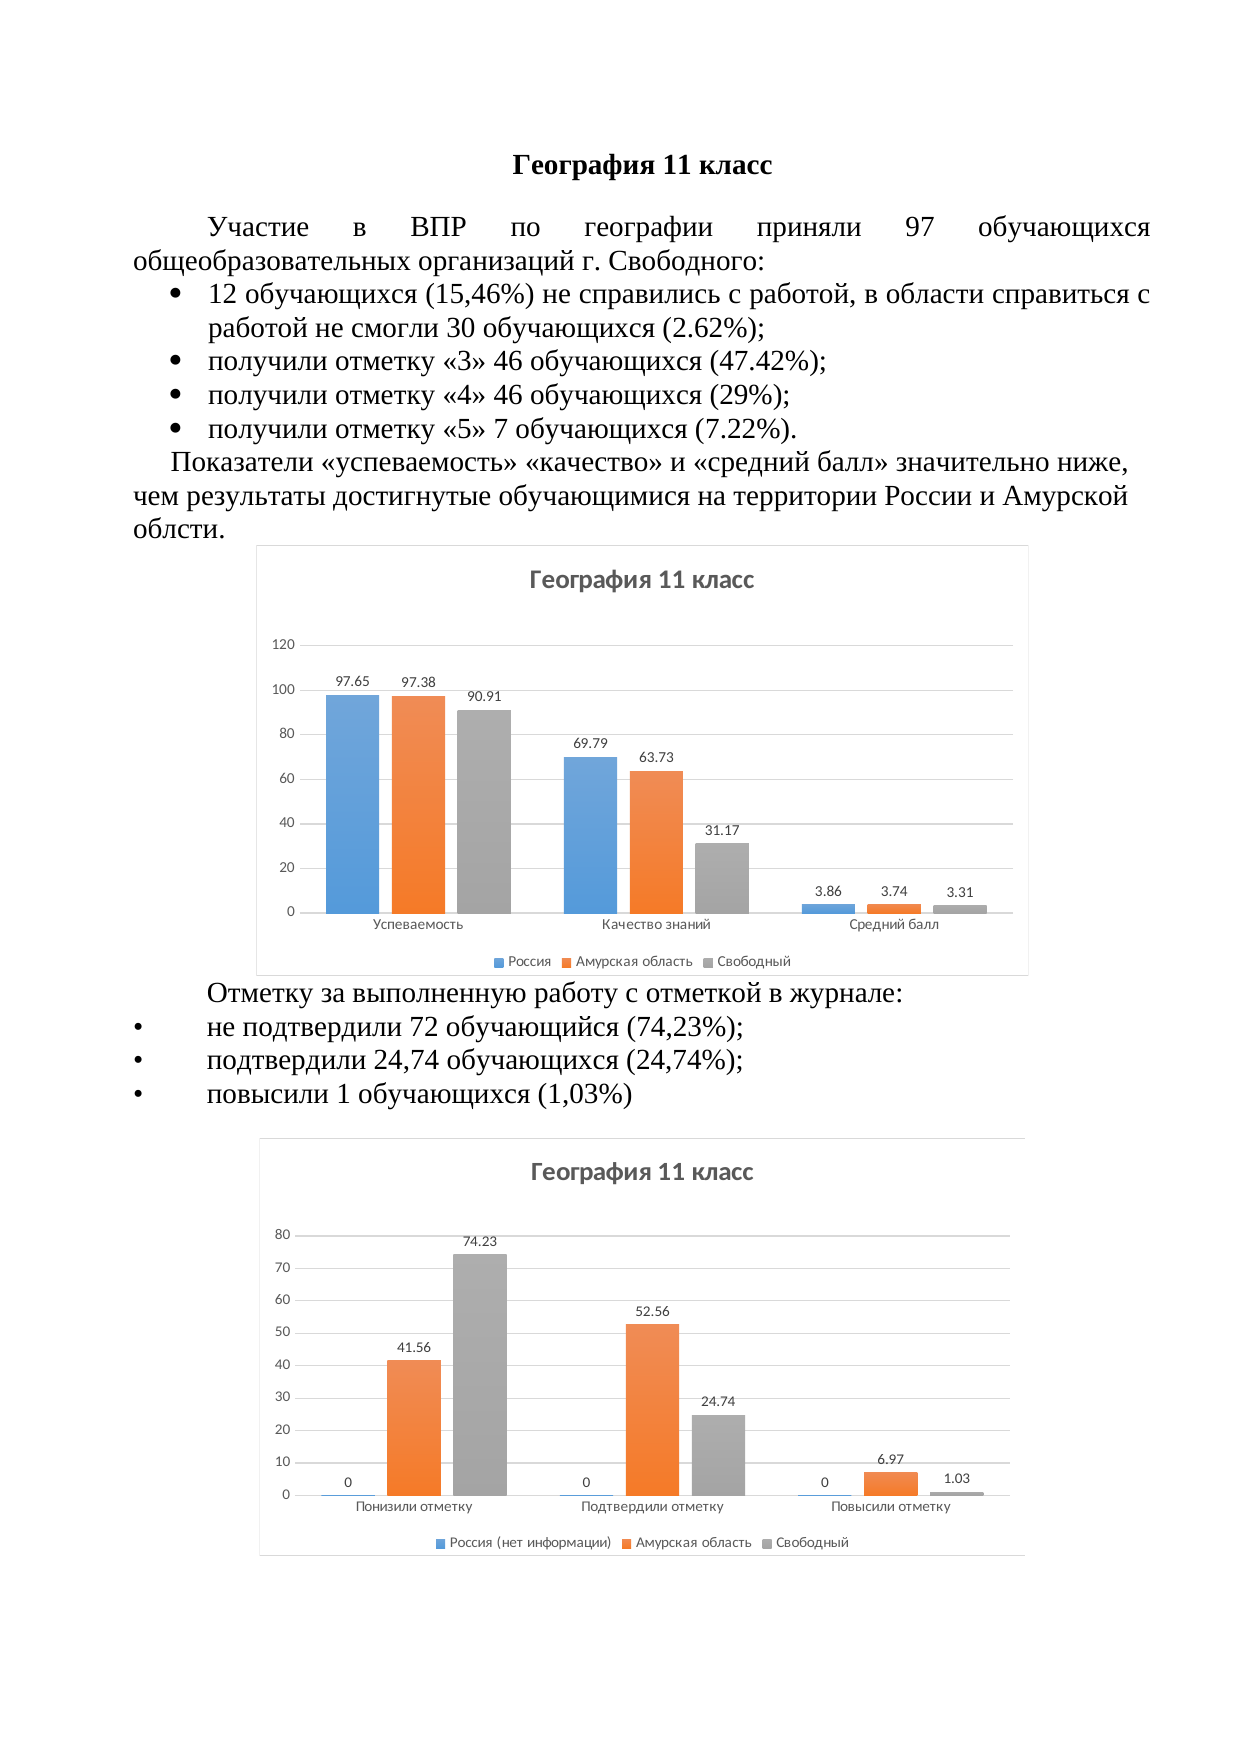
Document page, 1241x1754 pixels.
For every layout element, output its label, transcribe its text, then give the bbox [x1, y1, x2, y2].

list получили отметку «5» 7 обучающихся (7.22%). [170, 411, 705, 444]
text Отметку за выполненную работу с отметкой в журнале: [133, 975, 1152, 1009]
text Участие в ВПР по географии приняли 97 обучающихся общеобразовательных организаций г. Свободного: [133, 209, 1152, 276]
list получили отметку «3» 46 обучающихся (47.42%); [170, 343, 1152, 377]
list получили отметку «4» 46 обучающихся (29%); [170, 377, 1152, 411]
text Показатели «успеваемость» «качество» и «средний балл» значительно ниже, чем результаты достигнутые обучающимися на территории России и Амурской облсти. [133, 444, 1152, 545]
text • подтвердили 24,74 обучающихся (24,74%); [133, 1042, 1152, 1076]
text География 11 класс [133, 147, 1152, 180]
list 12 обучающихся (15,46%) не справились с работой, в области справиться с работой не смогли 30 обучающихся (2.62%); [170, 276, 1152, 343]
text • повысили 1 обучающихся (1,03%) [133, 1076, 1152, 1109]
list получили отметку «5» 7 обучающихся (7.22%). [756, 411, 1152, 444]
text • не подтвердили 72 обучающийся (74,23%); [133, 1009, 1152, 1042]
